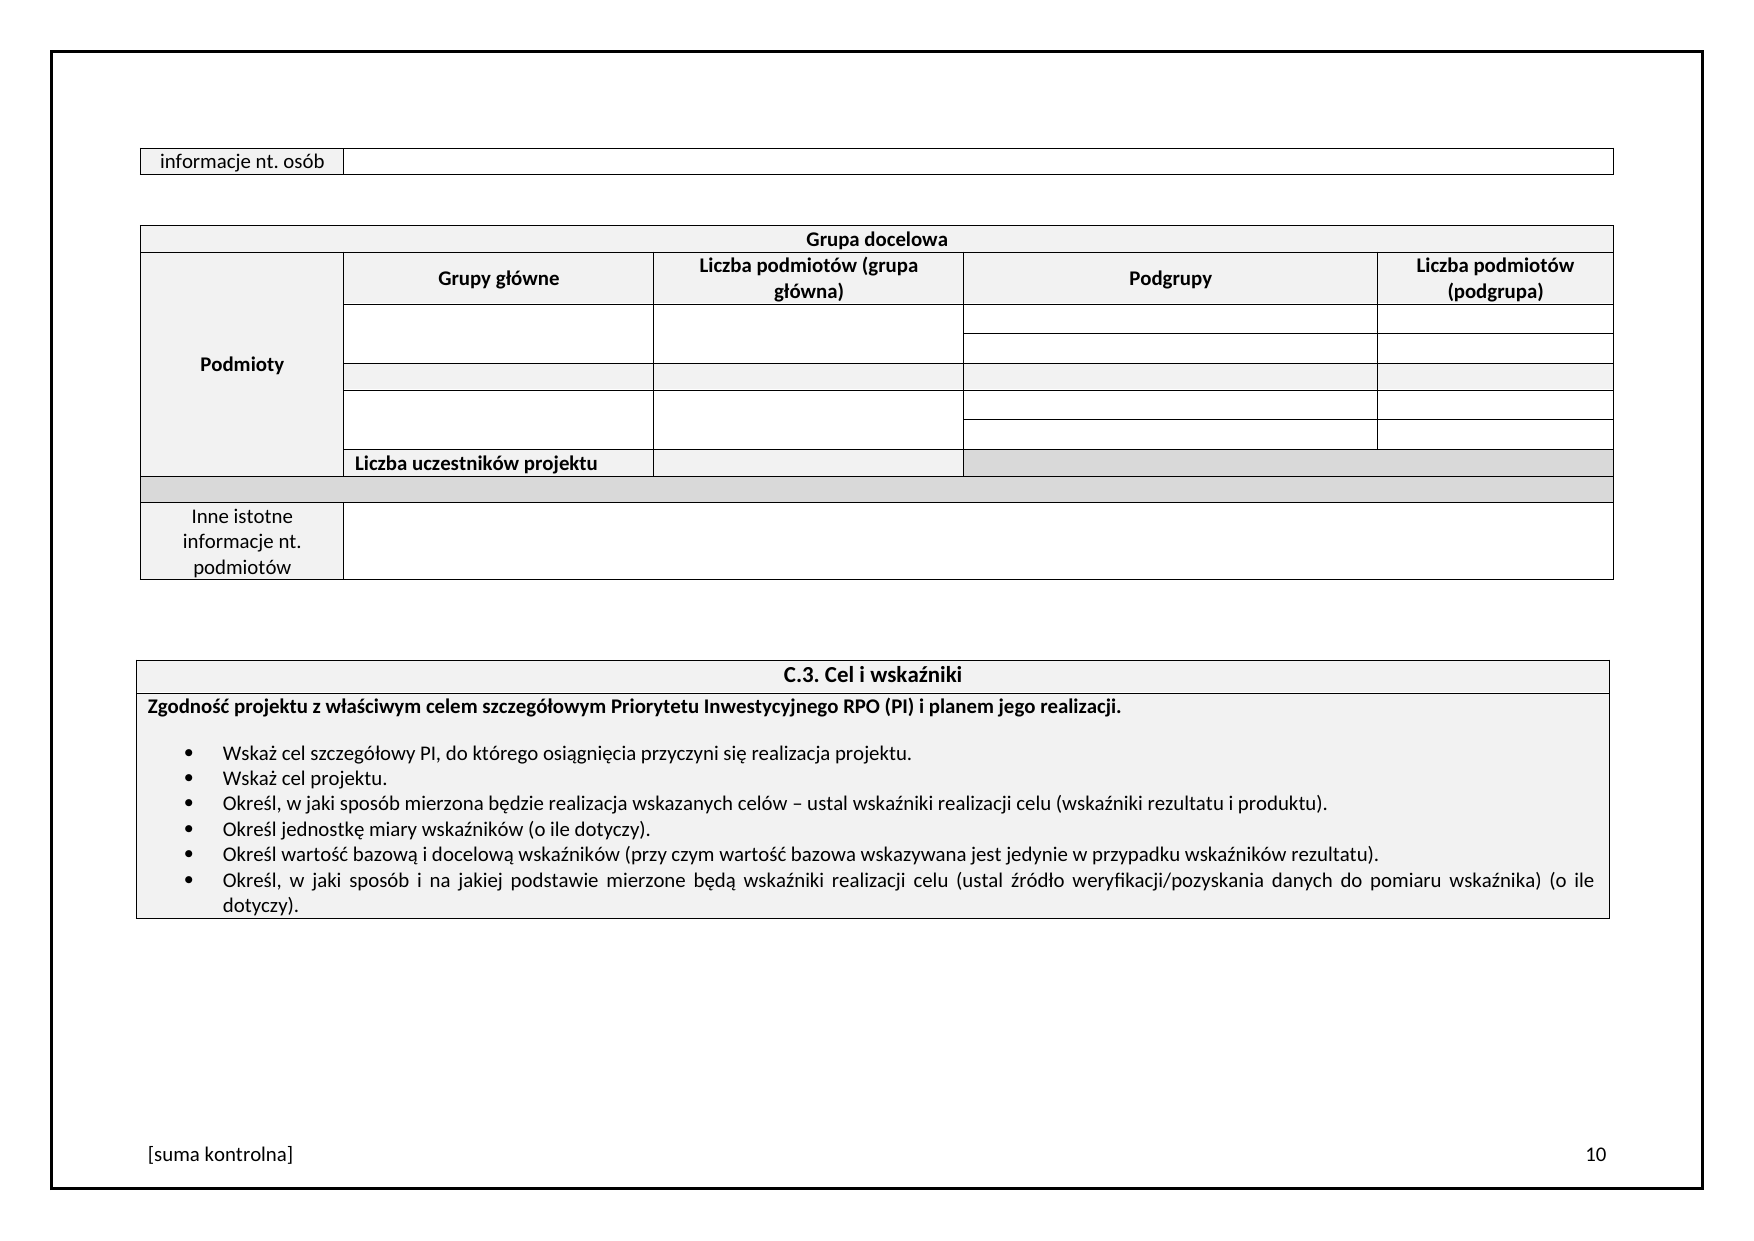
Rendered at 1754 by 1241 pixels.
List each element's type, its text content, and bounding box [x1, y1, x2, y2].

table_cell [964, 364, 1377, 389]
table_cell [344, 503, 1613, 579]
table_cell [1378, 334, 1613, 363]
table_cell [654, 450, 963, 476]
table_cell Podmioty [141, 253, 343, 476]
table_cell Liczba podmiotów (grupa główna) [654, 253, 963, 303]
table_cell [344, 391, 653, 449]
table_cell [964, 334, 1377, 363]
table_cell [1378, 305, 1613, 333]
table_cell [1378, 391, 1613, 419]
table_cell Grupy główne [344, 253, 653, 303]
table_cell [344, 305, 653, 363]
table_cell [964, 420, 1377, 449]
table_cell [141, 477, 1613, 502]
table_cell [141, 149, 343, 174]
table_cell Liczba podmiotów (podgrupa) [1378, 253, 1613, 303]
table_cell [1378, 364, 1613, 389]
table_cell [344, 149, 1613, 174]
table_cell [964, 305, 1377, 333]
table_cell [1378, 420, 1613, 449]
table_cell [964, 450, 1613, 476]
table_cell [654, 305, 963, 363]
table_cell Liczba uczestników projektu [344, 450, 653, 476]
table_cell [654, 364, 963, 389]
table_header C.3. Cel i wskaźniki [137, 661, 1609, 692]
table_cell [964, 391, 1377, 419]
table_header Grupa docelowa [141, 226, 1613, 252]
table_cell Podgrupy [964, 253, 1377, 303]
table_cell [654, 391, 963, 449]
table_cell [344, 364, 653, 389]
table_cell Zgodność projektu z właściwym celem szczegółowym Priorytetu Inwestycyjnego RPO (PI) i planem jego realizacji. Wskaż cel szczegółowy PI, do którego osiągnięcia przyczyni się realizacja projektu. Wskaż cel projektu. Określ, w jaki sposób mierzona będzie realizacja wskazanych celów – ustal wskaźniki realizacji celu (wskaźniki rezultatu i produktu). Określ jednostkę miary wskaźników (o ile dotyczy). Określ wartość bazową i docelową wskaźników (przy czym wartość bazowa wskazywana jest jedynie w przypadku wskaźników rezultatu). Określ, w jaki sposób i na jakiej podstawie mierzone będą wskaźniki realizacji celu (ustal źródło weryfikacji/pozyskania danych do pomiaru wskaźnika) (o ile dotyczy). [137, 694, 1609, 918]
table_cell Inne istotne informacje nt. podmiotów [141, 503, 343, 579]
